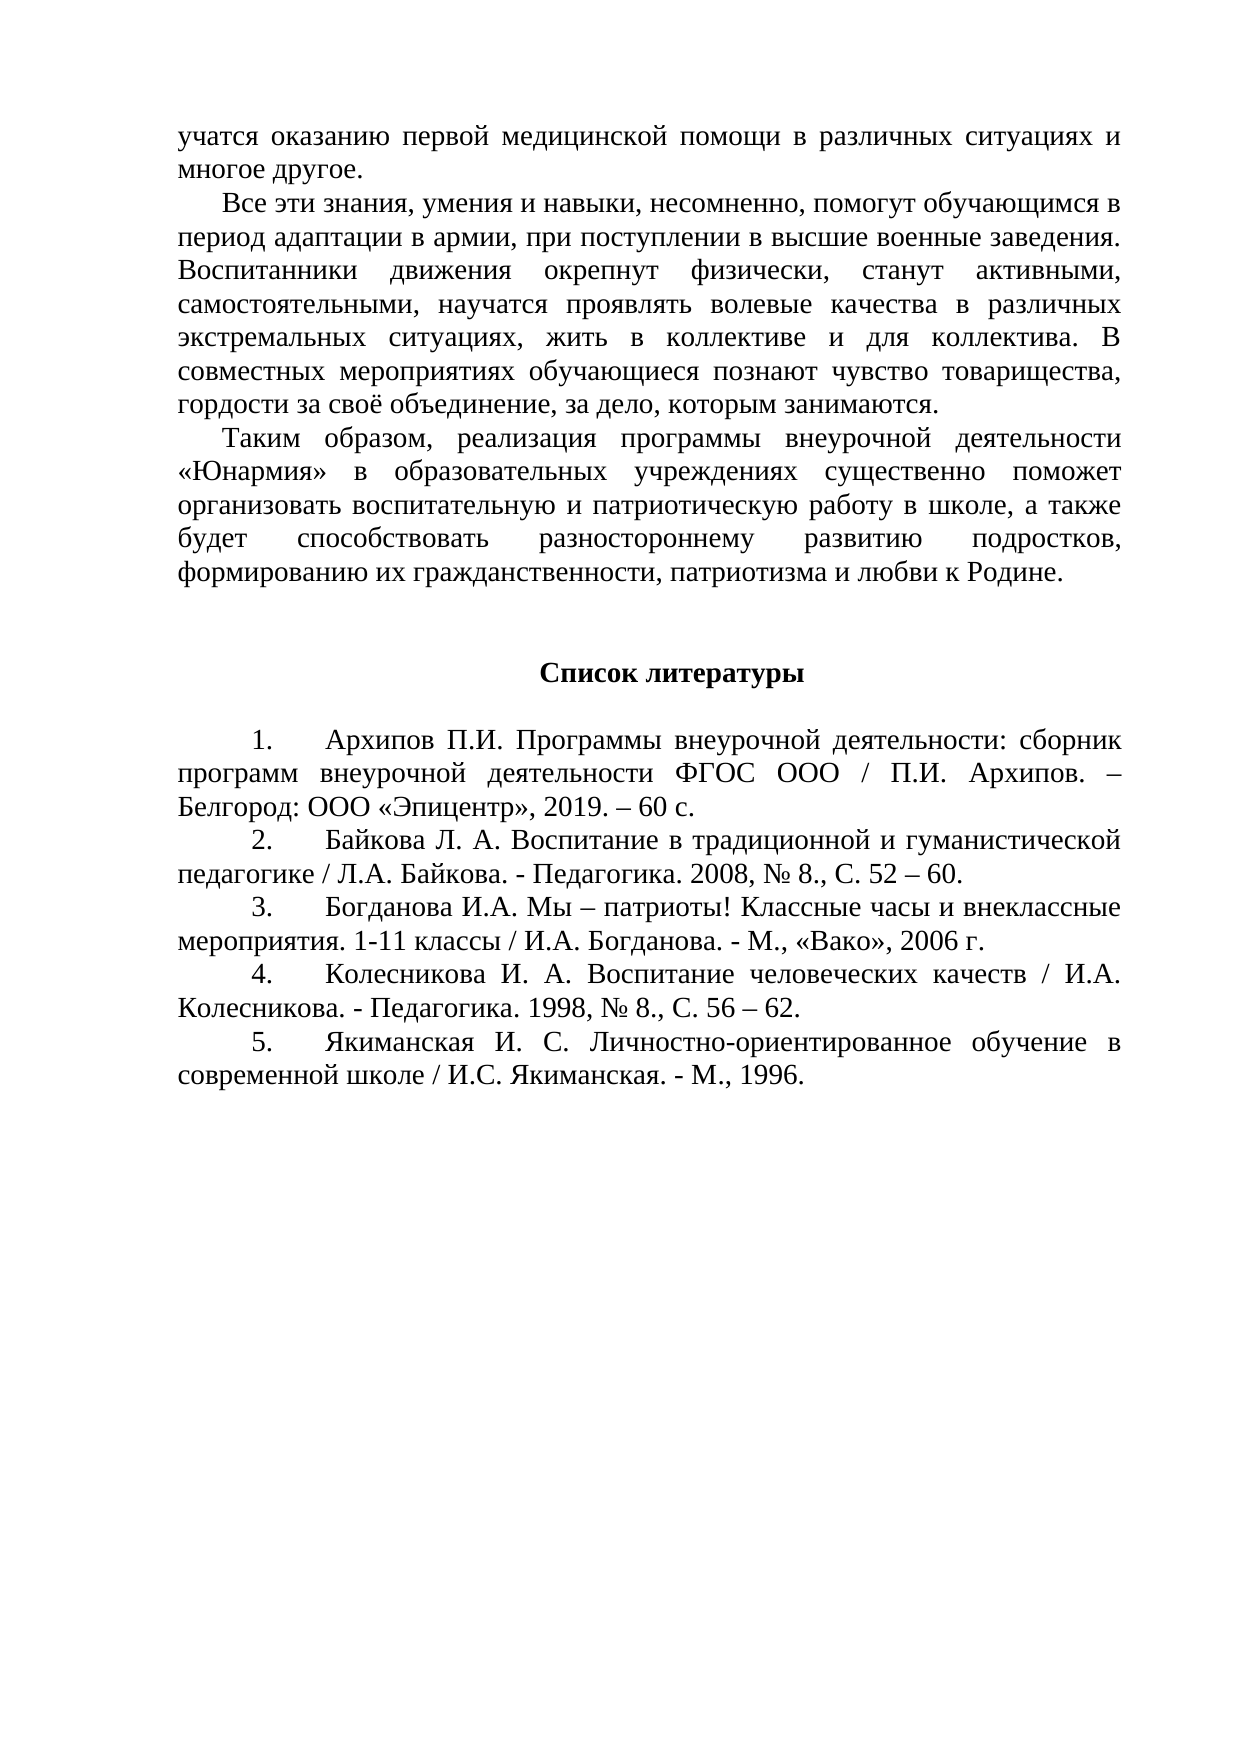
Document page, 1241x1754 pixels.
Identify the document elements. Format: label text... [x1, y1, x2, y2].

list Архипов П.И. Программы внеурочной деятельности: сборник программ внеурочной деятельности ФГОС ООО / П.И. Архипов. – Белгород: ООО «Эпицентр», 2019. – 60 с. [177, 722, 1122, 822]
list Колесникова И. А. Воспитание человеческих качеств / И.А. Колесникова. - Педагогика. 1998, № 8., С. 56 – 62. [177, 957, 1122, 1024]
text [177, 118, 1122, 185]
text Все эти знания, умения и навыки, несомненно, помогут обучающимся в период адаптации в армии, при поступлении в высшие военные заведения. Воспитанники движения окрепнут физически, станут активными, самостоятельными, научатся проявлять волевые качества в различных экстремальных ситуациях, жить в коллективе и для коллектива. В совместных мероприятиях обучающиеся познают чувство товарищества, гордости за своё объединение, за дело, которым занимаются. [177, 185, 1122, 420]
list Байкова Л. А. Воспитание в традиционной и гуманистической педагогике / Л.А. Байкова. - Педагогика. 2008, № 8., С. 52 – 60. [177, 822, 1122, 889]
list Якиманская И. С. Личностно-ориентированное обучение в современной школе / И.С. Якиманская. - М., 1996. [177, 1024, 1122, 1091]
list Богданова И.А. Мы – патриоты! Классные часы и внеклассные мероприятия. 1-11 классы / И.А. Богданова. - М., «Вако», 2006 г. [177, 889, 1122, 957]
text Список литературы [177, 655, 1122, 688]
text Таким образом, реализация программы внеурочной деятельности «Юнармия» в образовательных учреждениях существенно поможет организовать воспитательную и патриотическую работу в школе, а также будет способствовать разностороннему развитию подростков, формированию их гражданственности, патриотизма и любви к Родине. [177, 420, 1122, 588]
